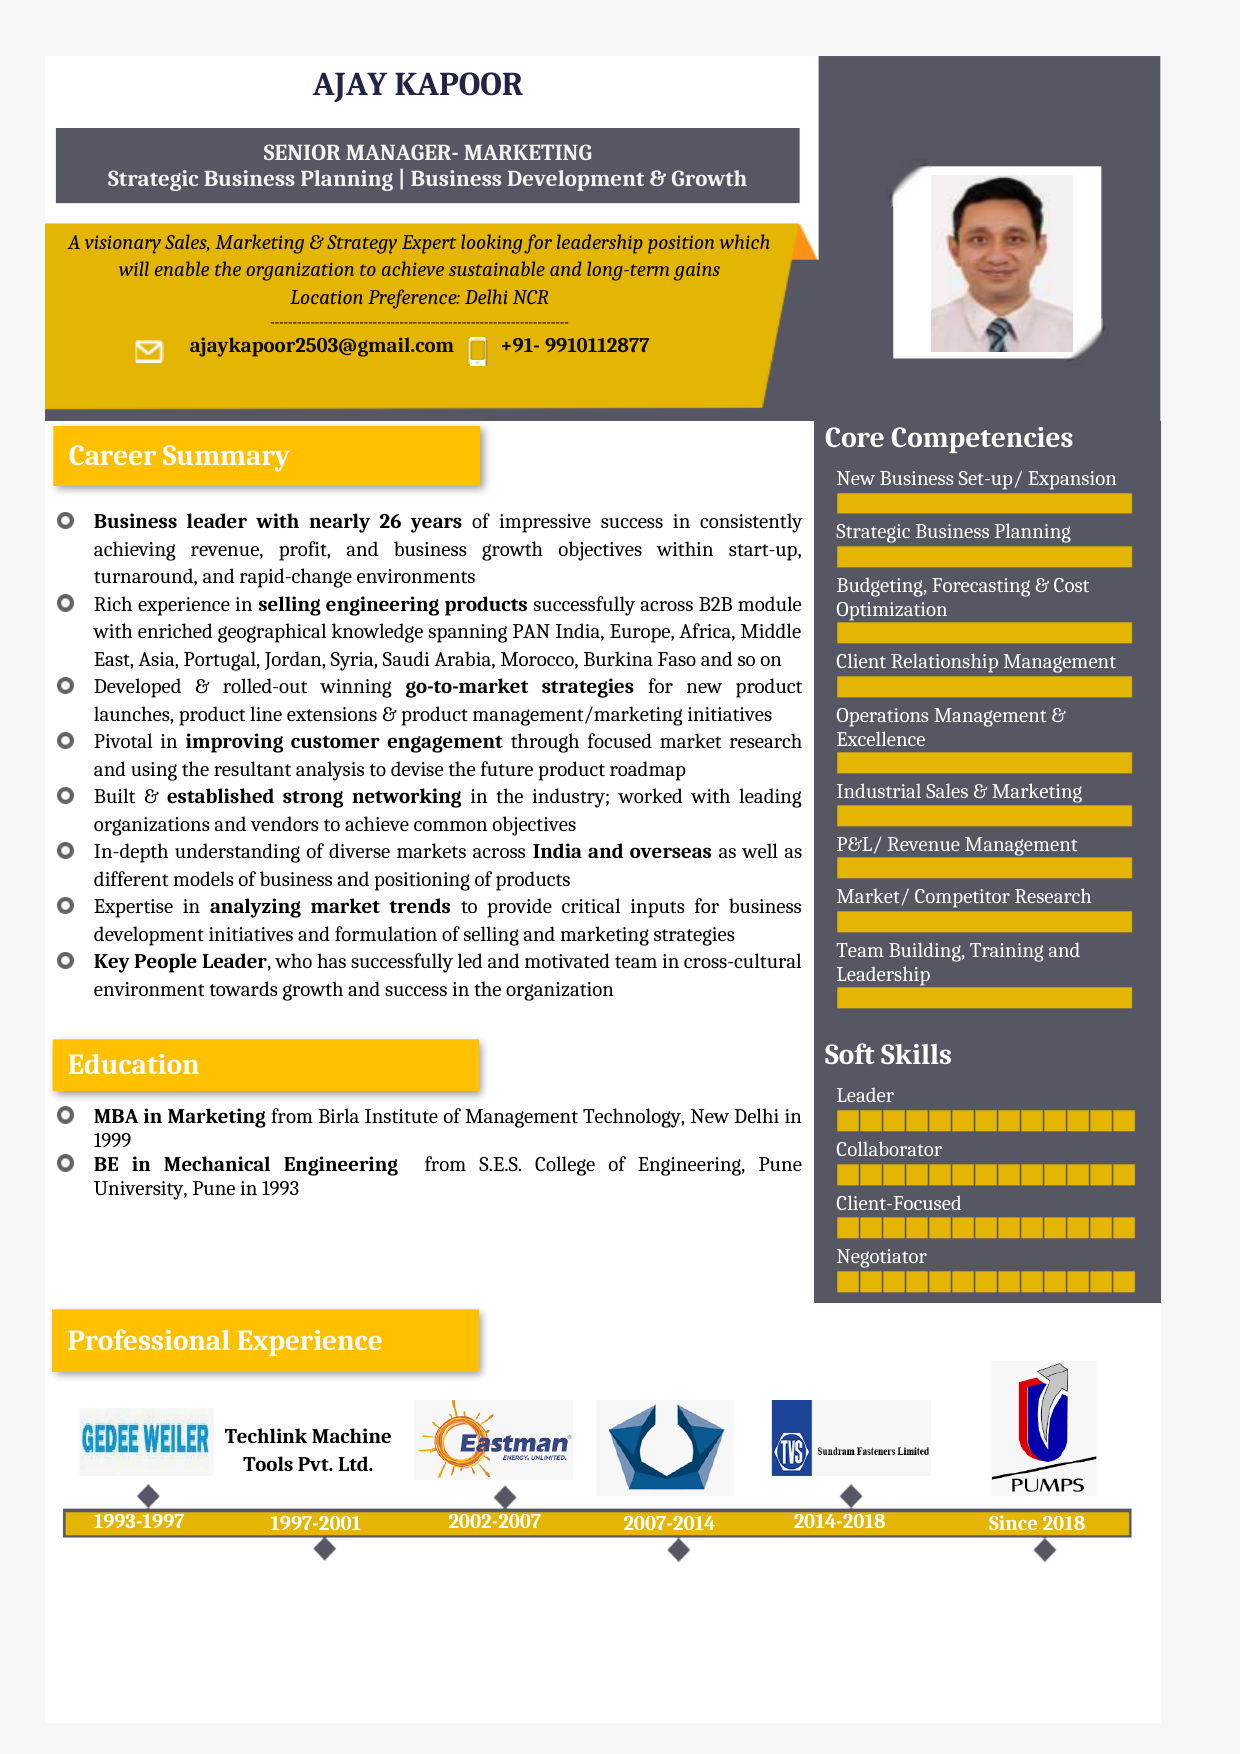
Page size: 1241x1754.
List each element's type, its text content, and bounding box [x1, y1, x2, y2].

picture [57, 952, 74, 969]
picture [57, 732, 74, 749]
table_cell Business leader with nearly 26 years of impressive success in consistently achieving revenue, profit, and business growth objectives within start-up, turnaround, and rapid-change environments Rich experience in selling engineering products successfully across B2B module with enriched geographical knowledge spanning PAN India, Europe, Africa, Middle East, Asia, Portugal, Jordan, Syria, Saudi Arabia, Morocco, Burkina Faso and so on Developed & rolled-out winning go-to-market strategies for new product launches, product line extensions & product management/marketing initiatives Pivotal in improving customer engagement through focused market research and using the resultant analysis to devise the future product roadmap Built & established strong networking in the industry; worked with leading organizations and vendors to achieve common objectives In-depth understanding of diverse markets across India and overseas as well as different models of business and positioning of products Expertise in analyzing market trends to provide critical inputs for business development initiatives and formulation of selling and marketing strategies Key People Leader, who has successfully led and motivated team in cross-cultural environment towards growth and success in the organization MBA in Marketing from Birla Institute of Management Technology, New Delhi in 1999 BE in Mechanical Engineering from S.E.S. College of Engineering, Pune University, Pune in 1993 [45, 421, 814, 1303]
picture [836, 1163, 1138, 1190]
picture [57, 512, 74, 529]
picture [836, 545, 1138, 572]
picture [836, 1270, 1138, 1297]
picture [59, 1361, 1136, 1588]
picture [836, 621, 1138, 648]
picture [836, 986, 1138, 1013]
picture [836, 910, 1138, 937]
picture [836, 805, 1138, 831]
picture [57, 787, 74, 804]
picture [57, 1154, 74, 1172]
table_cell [45, 1303, 1161, 1723]
picture [836, 857, 1138, 883]
picture [57, 1106, 74, 1124]
picture [836, 751, 1138, 778]
picture [57, 897, 74, 914]
picture [836, 1109, 1138, 1136]
picture [57, 677, 74, 694]
picture [836, 492, 1138, 518]
picture [836, 675, 1138, 702]
table_cell Core Competencies Soft Skills [814, 421, 1161, 1303]
picture [836, 1217, 1138, 1243]
picture [57, 594, 74, 612]
picture [57, 842, 74, 859]
picture [45, 56, 1161, 421]
